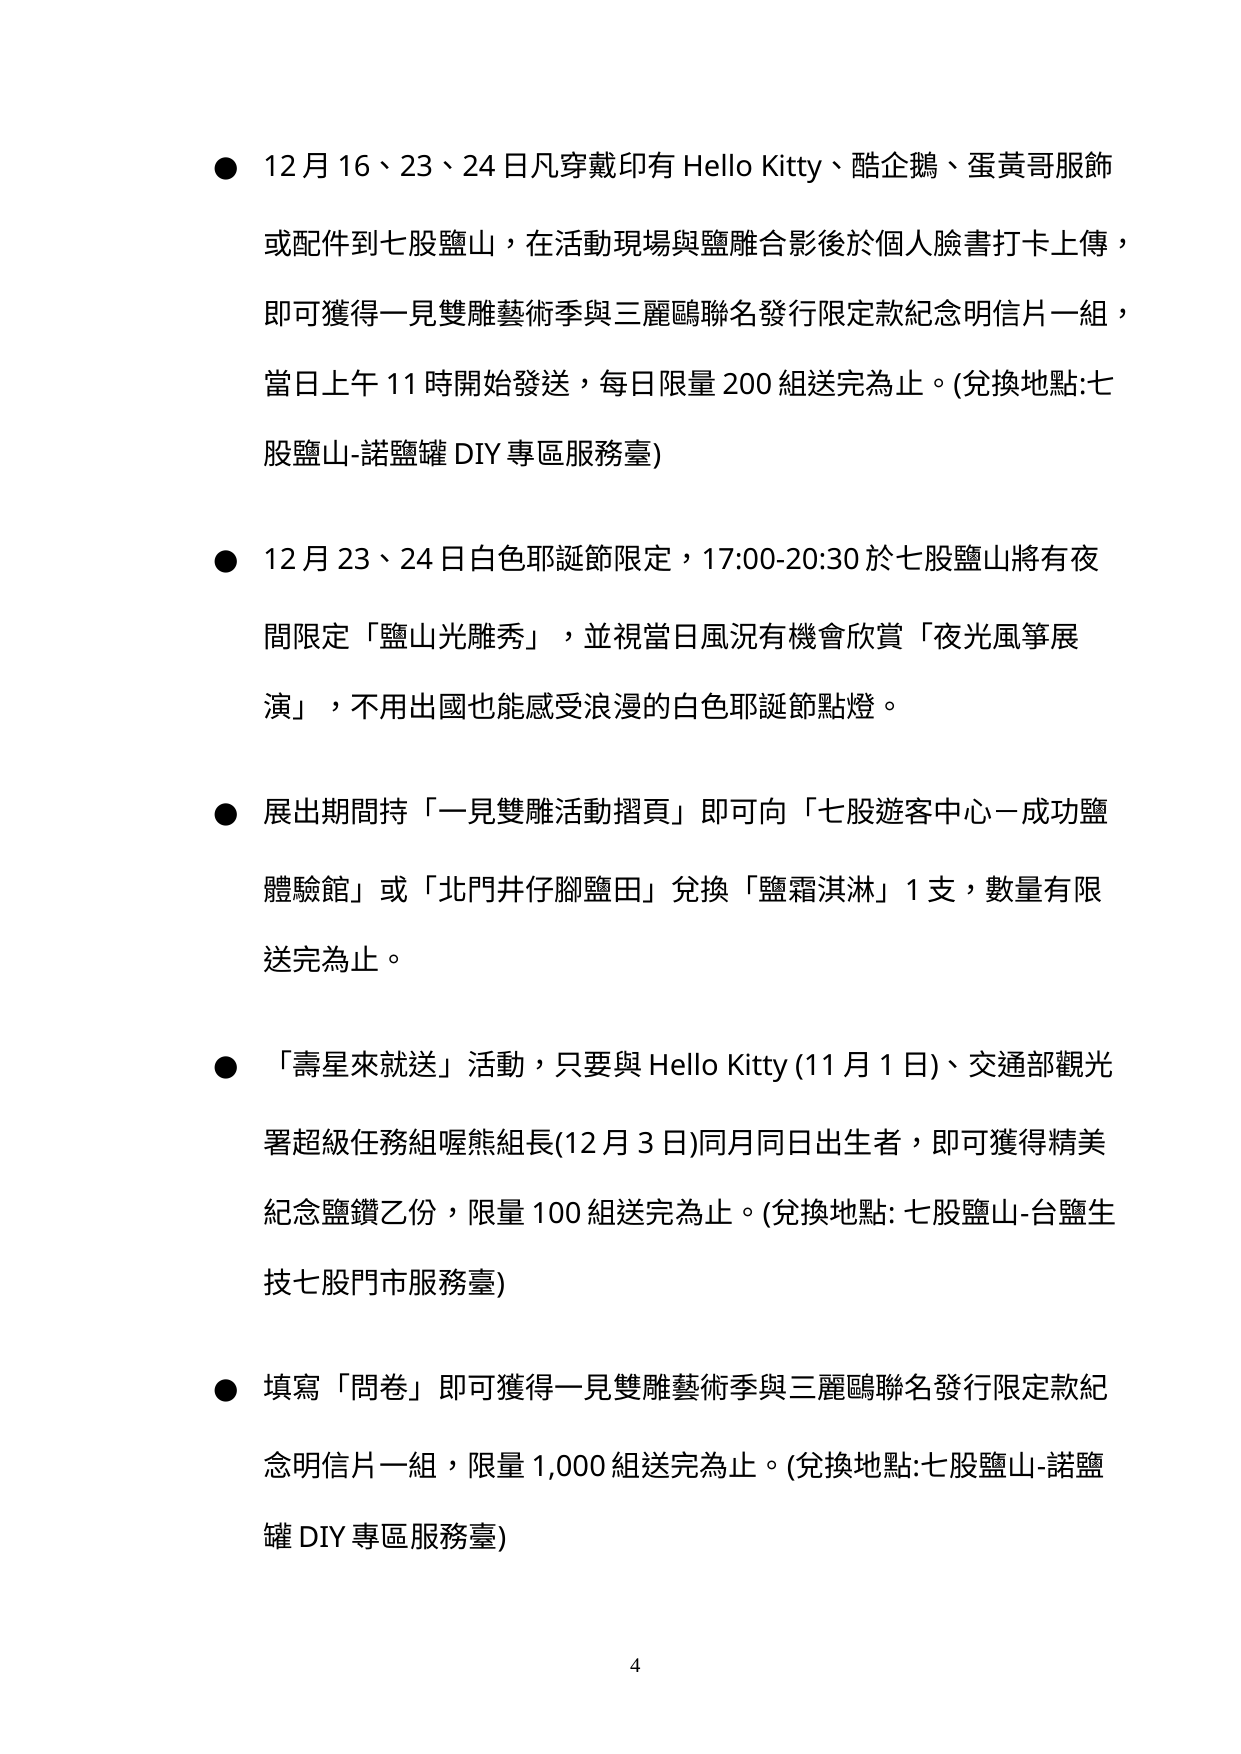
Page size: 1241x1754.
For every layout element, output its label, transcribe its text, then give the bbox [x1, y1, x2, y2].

list 填寫「問卷」即可獲得一見雙雕藝術季與三麗鷗聯名發行限定款紀念明信片一組，限量1,000組送完為止。(兌換地點:七股鹽山-諾鹽罐DIY專區服務臺) [213, 1355, 1122, 1556]
list 「壽星來就送」活動，只要與Hello Kitty (11月1日)、交通部觀光署超級任務組喔熊組長(12月3日)同月同日出生者，即可獲得精美紀念鹽鑽乙份，限量100組送完為止。(兌換地點: 七股鹽山-台鹽生技七股門市服務臺) [213, 1032, 1122, 1302]
list 12月16、23、24日凡穿戴印有Hello Kitty、酷企鵝、蛋黃哥服飾或配件到七股鹽山，在活動現場與鹽雕合影後於個人臉書打卡上傳，即可獲得一見雙雕藝術季與三麗鷗聯名發行限定款紀念明信片一組，當日上午11時開始發送，每日限量200組送完為止。(兌換地點:七股鹽山-諾鹽罐DIY專區服務臺) [213, 133, 1122, 473]
list 展出期間持「一見雙雕活動摺頁」即可向「七股遊客中心－成功鹽體驗館」或「北門井仔腳鹽田」兌換「鹽霜淇淋」1支，數量有限送完為止。 [213, 779, 1122, 979]
list 12月23、24日白色耶誕節限定，17:00-20:30於七股鹽山將有夜間限定「鹽山光雕秀」，並視當日風況有機會欣賞「夜光風箏展演」，不用出國也能感受浪漫的白色耶誕節點燈。 [213, 526, 1122, 726]
